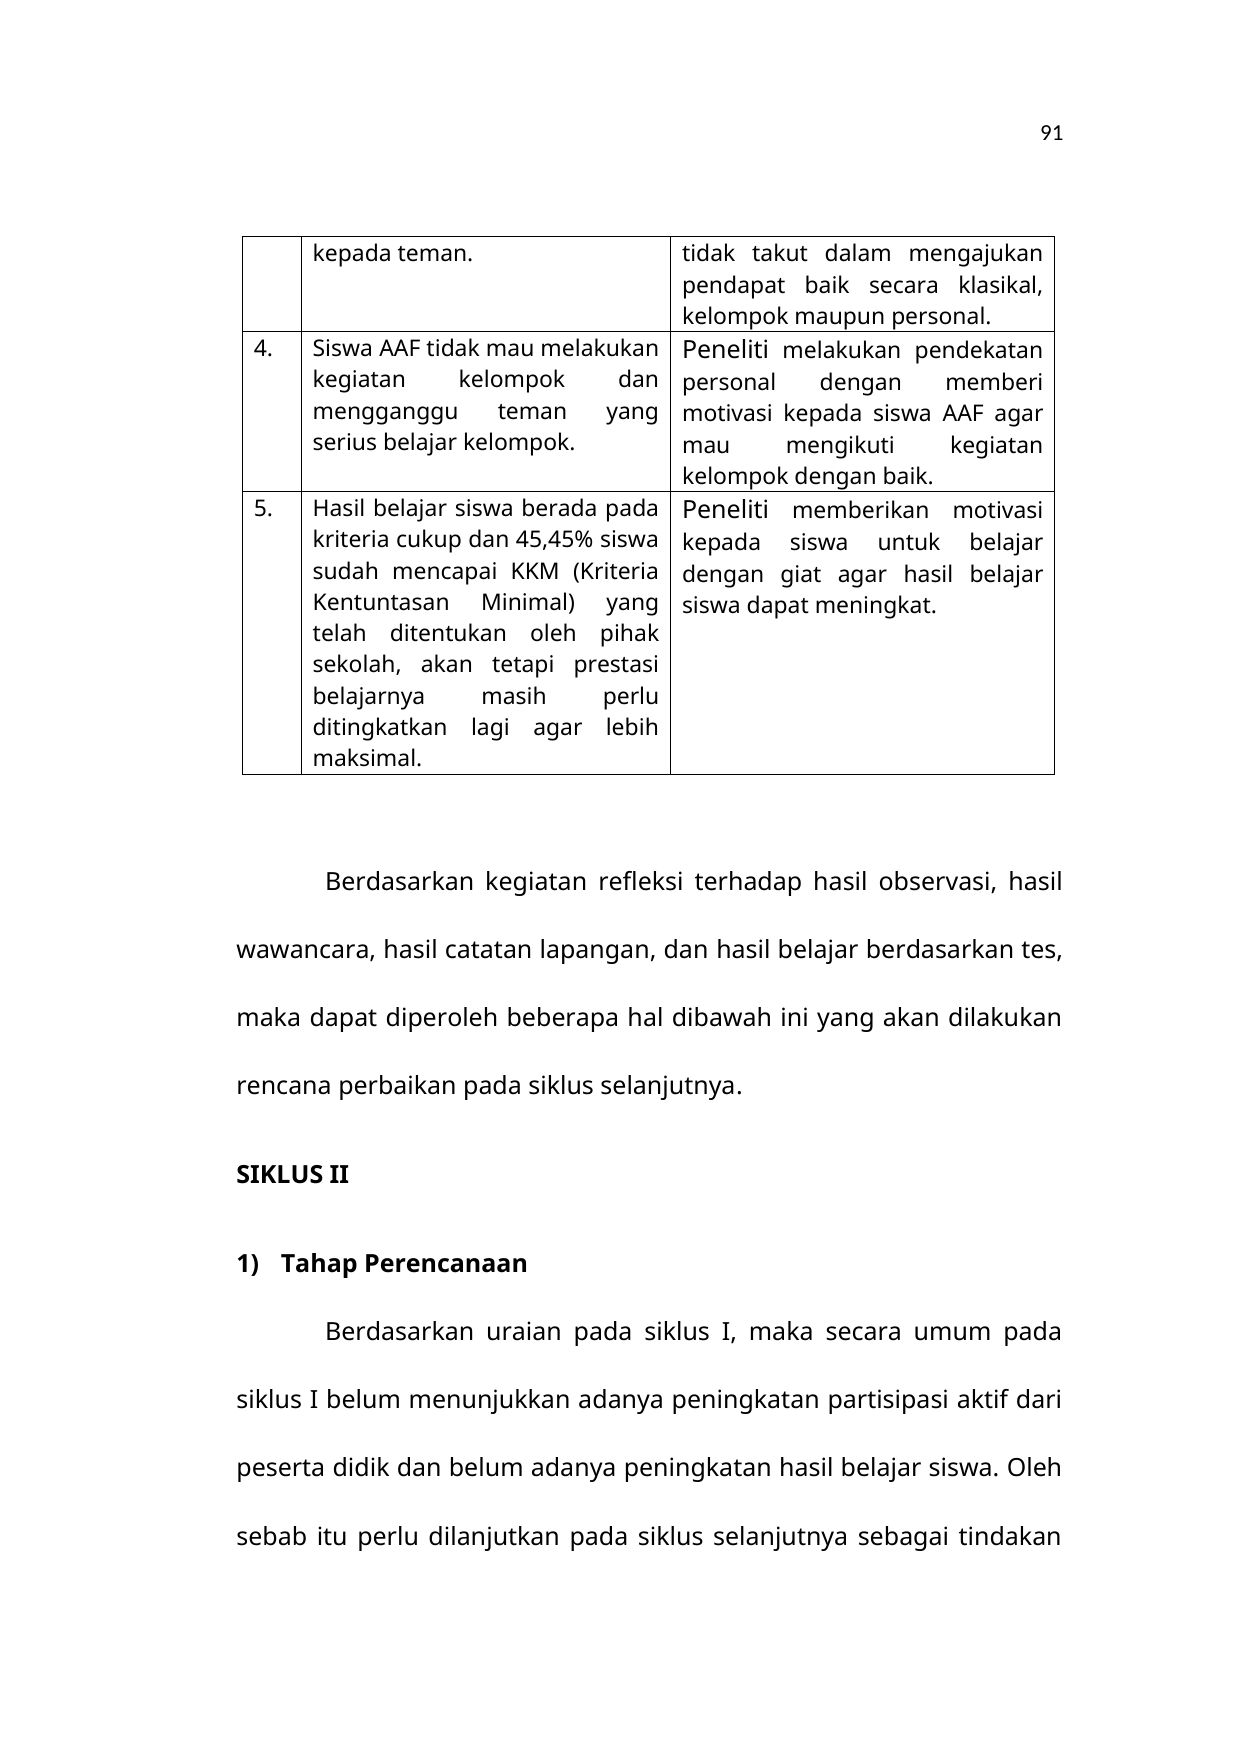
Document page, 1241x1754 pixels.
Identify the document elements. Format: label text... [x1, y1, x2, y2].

table_cell 4. [243, 332, 301, 491]
list Tahap Perencanaan [236, 1246, 1063, 1280]
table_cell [302, 237, 670, 331]
table_cell Peneliti memberikan motivasi kepada siswa untuk belajar dengan giat agar hasil belajar siswa dapat meningkat. [671, 492, 1054, 773]
text SIKLUS II [236, 1157, 1063, 1191]
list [236, 1314, 1063, 1552]
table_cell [671, 237, 1054, 331]
table_cell 5. [243, 492, 301, 773]
table_cell Hasil belajar siswa berada pada kriteria cukup dan 45,45% siswa sudah mencapai KKM (Kriteria Kentuntasan Minimal) yang telah ditentukan oleh pihak sekolah, akan tetapi prestasi belajarnya masih perlu ditingkatkan lagi agar lebih maksimal. [302, 492, 670, 773]
table_cell Siswa AAF tidak mau melakukan kegiatan kelompok dan mengganggu teman yang serius belajar kelompok. [302, 332, 670, 491]
text Berdasarkan kegiatan refleksi terhadap hasil observasi, hasil wawancara, hasil catatan lapangan, dan hasil belajar berdasarkan tes, maka dapat diperoleh beberapa hal dibawah ini yang akan dilakukan rencana perbaikan pada siklus selanjutnya. [236, 863, 1063, 1102]
table_cell Peneliti melakukan pendekatan personal dengan memberi motivasi kepada siswa AAF agar mau mengikuti kegiatan kelompok dengan baik. [671, 332, 1054, 491]
table_cell 3. [243, 237, 301, 331]
